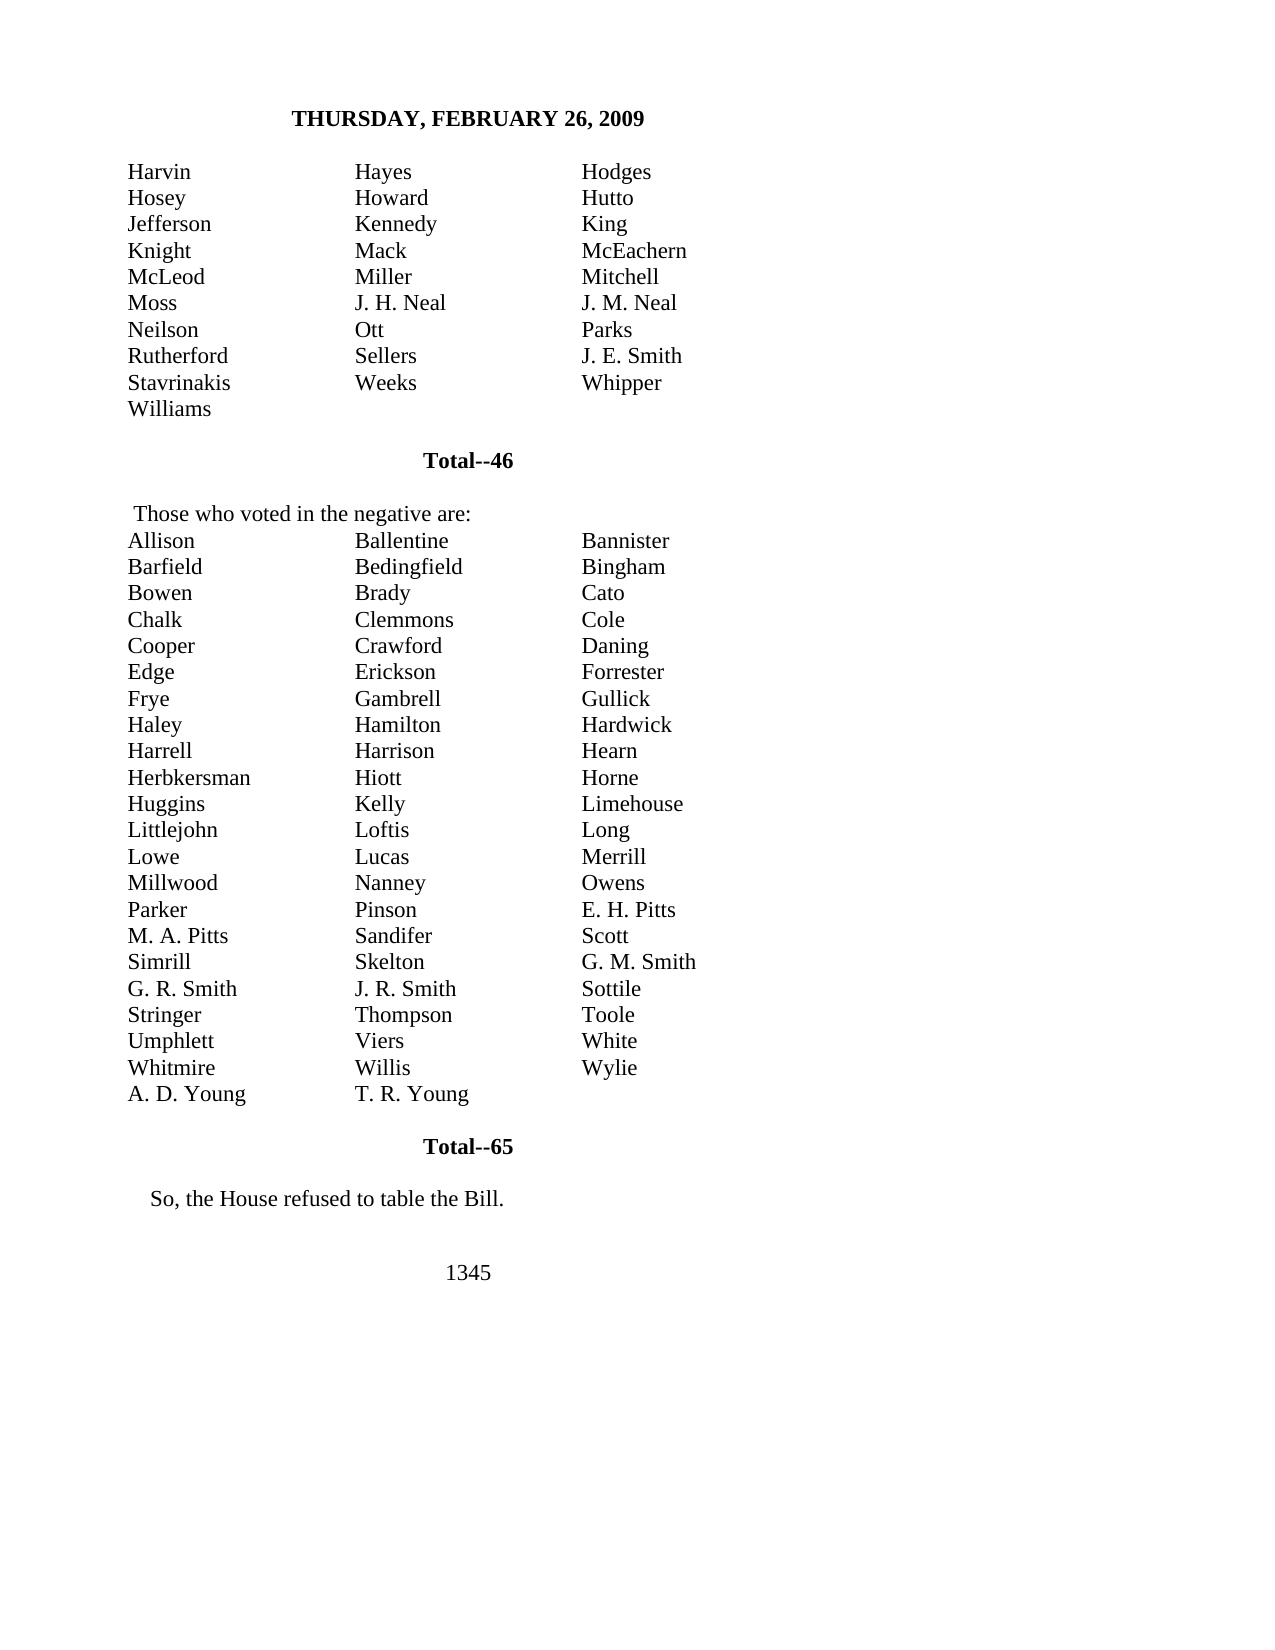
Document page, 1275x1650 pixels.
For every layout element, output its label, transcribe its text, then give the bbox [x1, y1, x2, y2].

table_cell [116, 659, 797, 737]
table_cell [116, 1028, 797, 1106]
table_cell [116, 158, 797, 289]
text So, the House refused to table the Bill. [127, 1186, 786, 1212]
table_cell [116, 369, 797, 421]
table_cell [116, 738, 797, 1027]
text Total--65 [127, 1133, 786, 1159]
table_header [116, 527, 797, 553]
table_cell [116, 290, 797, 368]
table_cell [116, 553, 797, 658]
text Total--46 [127, 448, 786, 474]
text Those who voted in the negative are: [127, 500, 786, 527]
